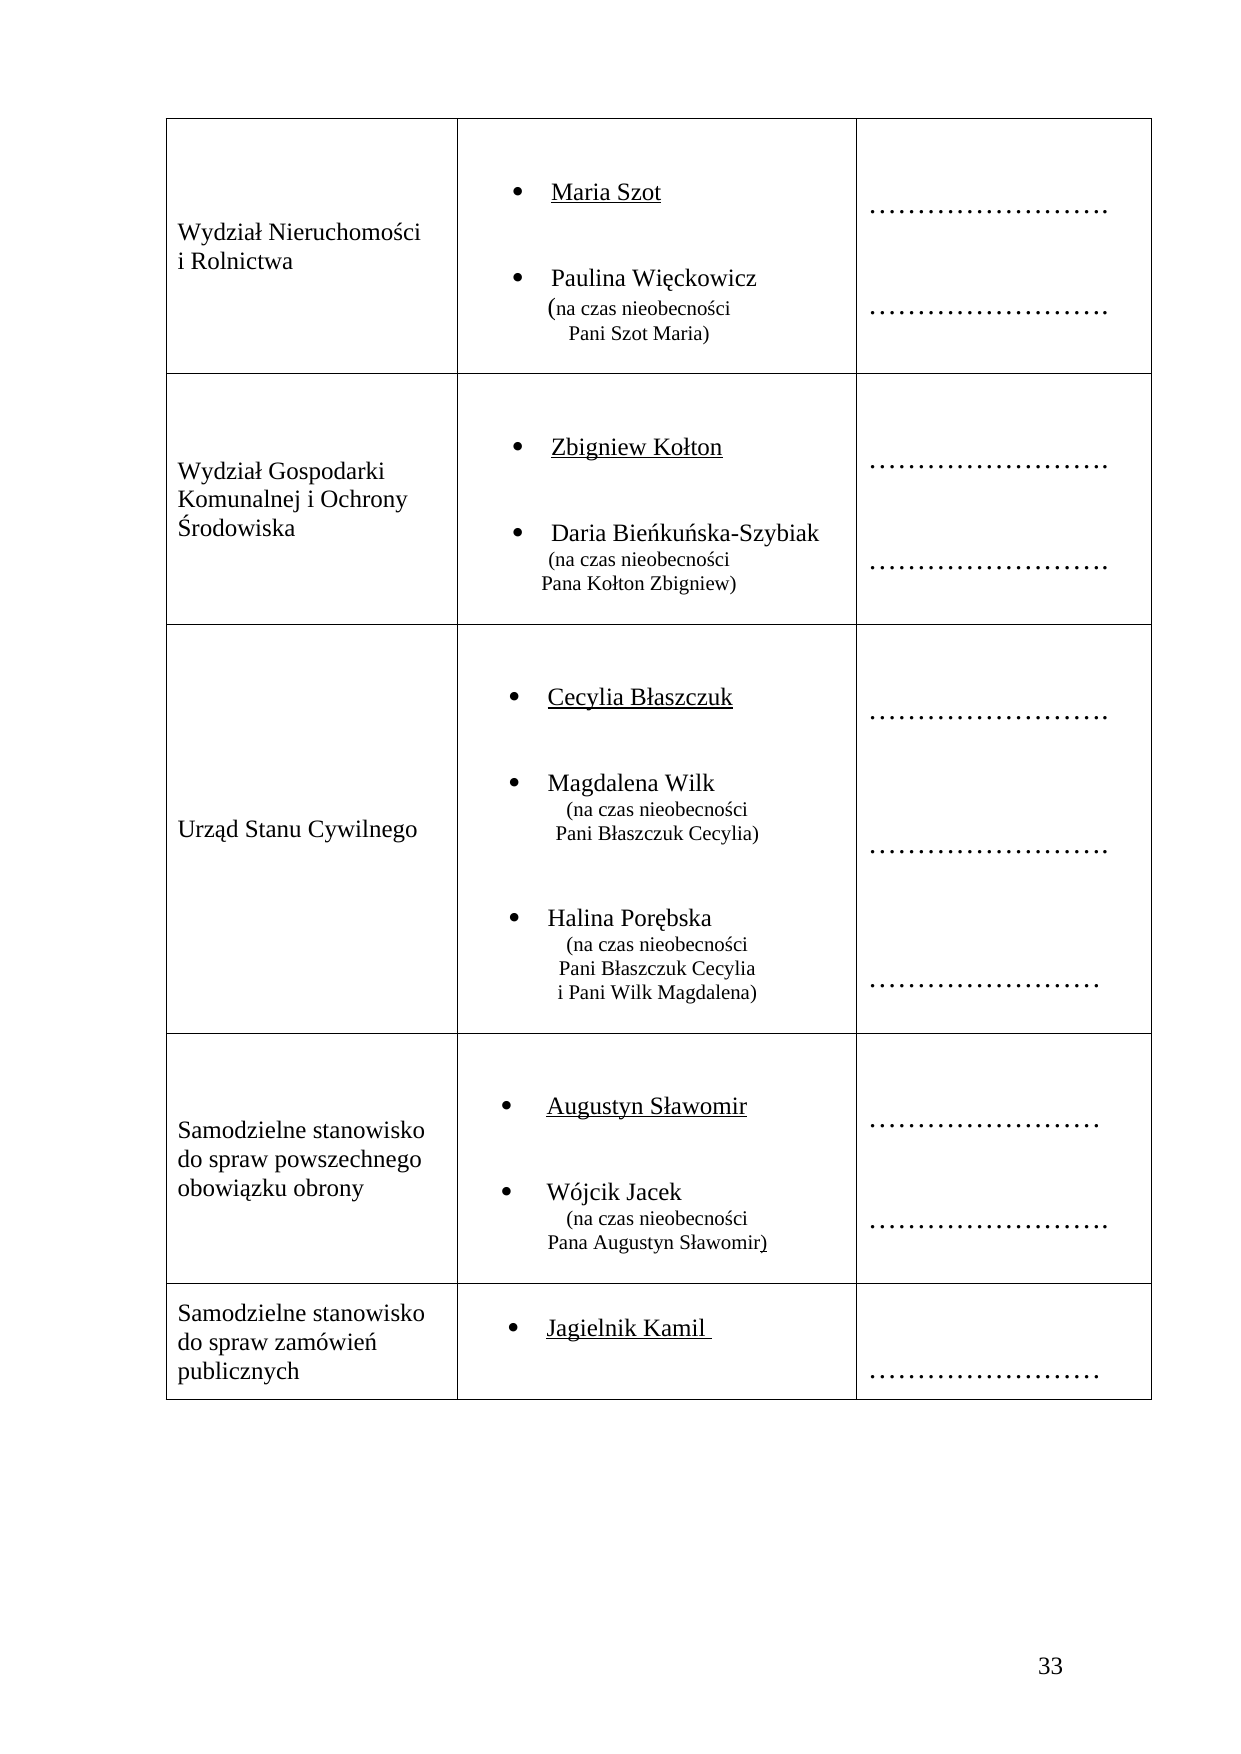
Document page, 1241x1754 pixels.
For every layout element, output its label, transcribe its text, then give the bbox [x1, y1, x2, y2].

table_cell Wydział Nieruchomości i Rolnictwa [167, 119, 457, 373]
table_cell Urząd Stanu Cywilnego [167, 625, 457, 1032]
table_cell Samodzielne stanowisko do spraw zamówień publicznych [167, 1284, 457, 1399]
table_cell Augustyn Sławomir Wójcik Jacek (na czas nieobecności Pana Augustyn Sławomir) [458, 1034, 856, 1283]
table_cell ……………………. ……………………. [857, 374, 1151, 624]
table_cell Jagielnik Kamil [458, 1284, 856, 1399]
table_cell Maria Szot Paulina Więckowicz (na czas nieobecności Pani Szot Maria) [458, 119, 856, 373]
table_cell …………………… ……………………. [857, 1034, 1151, 1283]
table_cell ……………………. ……………………. …………………… [857, 625, 1151, 1032]
table_cell Samodzielne stanowisko do spraw powszechnego obowiązku obrony [167, 1034, 457, 1283]
table_cell Cecylia Błaszczuk Magdalena Wilk (na czas nieobecności Pani Błaszczuk Cecylia) Halina Porębska (na czas nieobecności Pani Błaszczuk Cecylia i Pani Wilk Magdalena) [458, 625, 856, 1032]
table_cell Wydział Gospodarki Komunalnej i Ochrony Środowiska [167, 374, 457, 624]
table_cell …………………… [857, 1284, 1151, 1399]
table_cell ……………………. ……………………. [857, 119, 1151, 373]
table_cell Zbigniew Kołton Daria Bieńkuńska-Szybiak (na czas nieobecności Pana Kołton Zbigniew) [458, 374, 856, 624]
